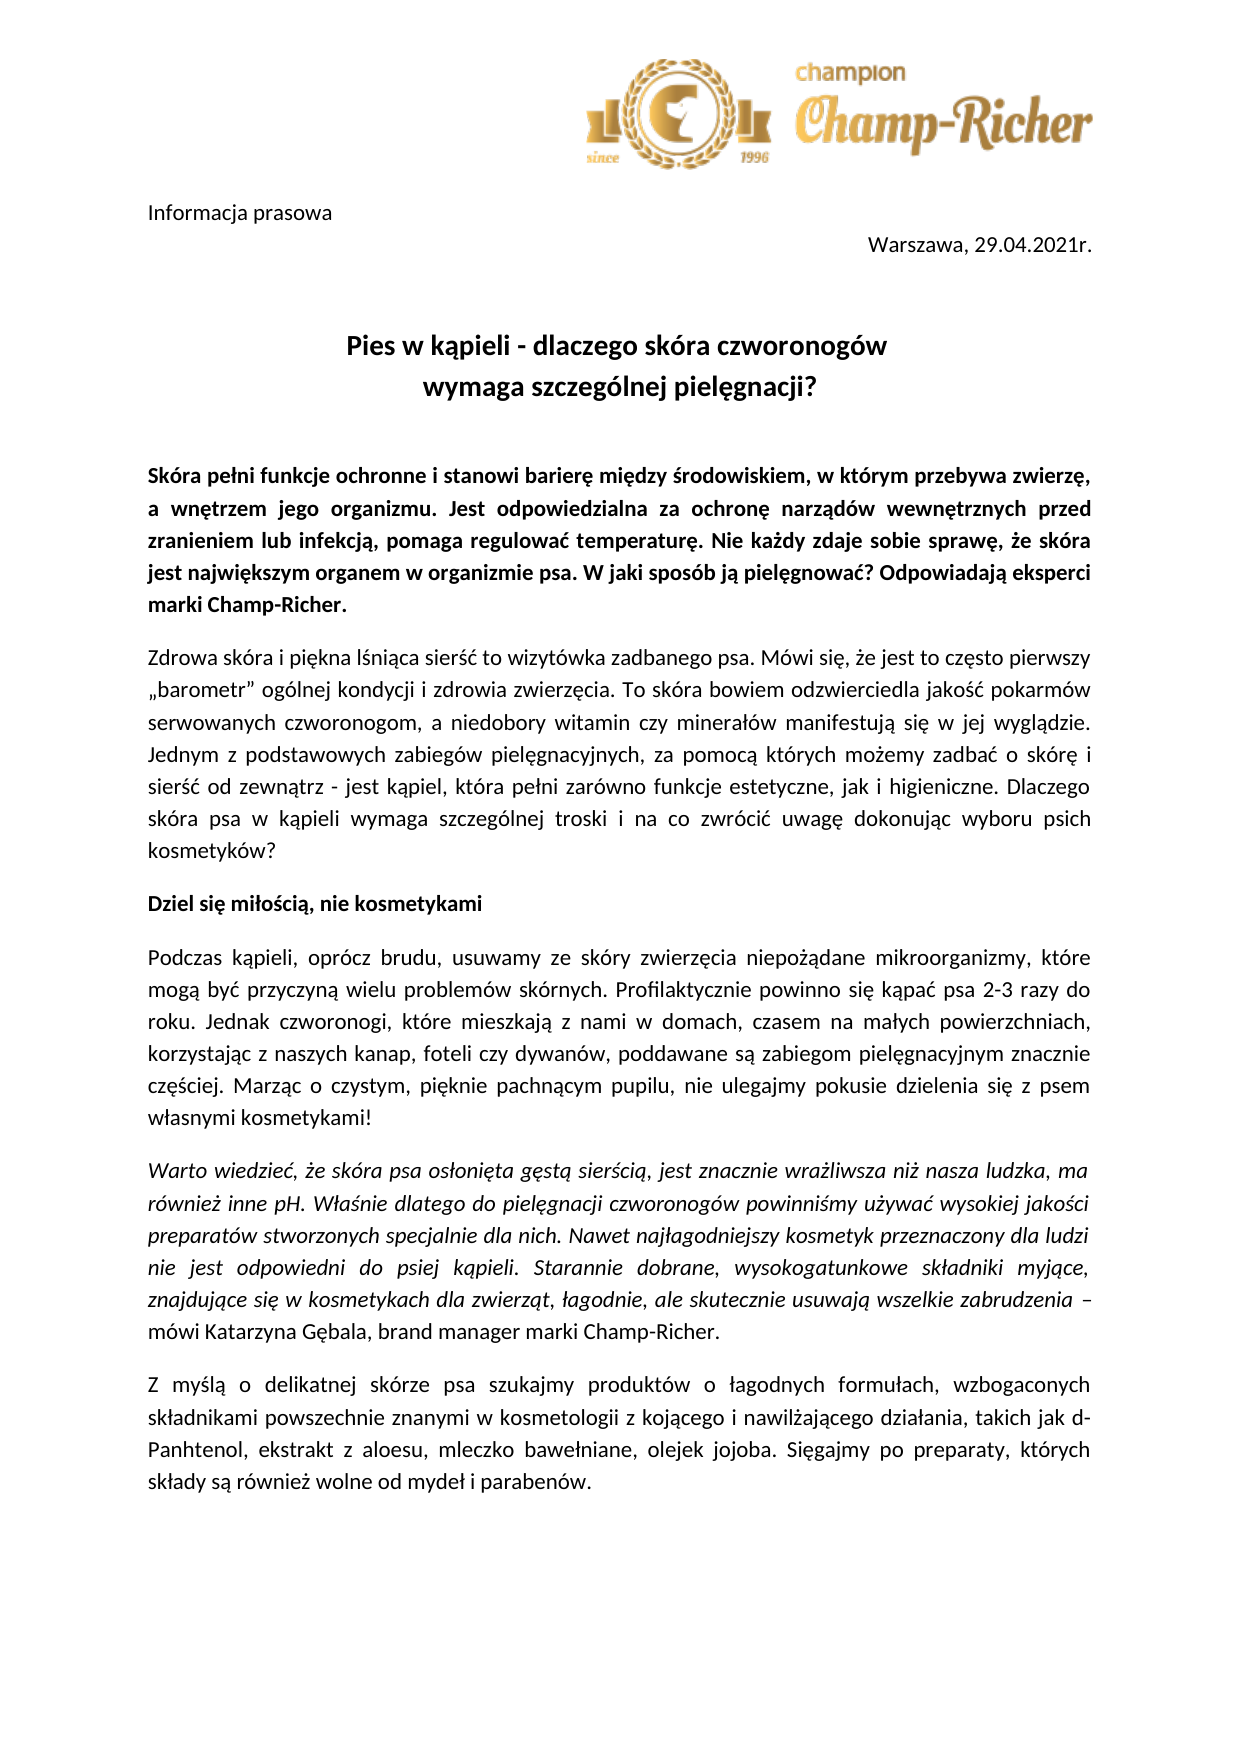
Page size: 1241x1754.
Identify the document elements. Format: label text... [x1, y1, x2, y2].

text Podczas kąpieli, oprócz brudu, usuwamy ze skóry zwierzęcia niepożądane mikroorganizmy, które mogą być przyczyną wielu problemów skórnych. Profilaktycznie powinno się kąpać psa 2-3 razy do roku. Jednak czworonogi, które mieszkają z nami w domach, czasem na małych powierzchniach, korzystając z naszych kanap, foteli czy dywanów, poddawane są zabiegom pielęgnacyjnym znacznie częściej. Marząc o czystym, pięknie pachnącym pupilu, nie ulegajmy pokusie dzielenia się z psem własnymi kosmetykami! [148, 943, 1093, 1132]
text Pies w kąpieli - dlaczego skóra czworonogów wymaga szczególnej pielęgnacji? [148, 327, 1093, 403]
text Warto wiedzieć, że skóra psa osłonięta gęstą sierścią, jest znacznie wrażliwsza niż nasza ludzka, ma również inne pH. Właśnie dlatego do pielęgnacji czworonogów powinniśmy używać wysokiej jakości preparatów stworzonych specjalnie dla nich. Nawet najłagodniejszy kosmetyk przeznaczony dla ludzi nie jest odpowiedni do psiej kąpieli. Starannie dobrane, wysokogatunkowe składniki myjące, znajdujące się w kosmetykach dla zwierząt, łagodnie, ale skutecznie usuwają wszelkie zabrudzenia – mówi Katarzyna Gębala, brand manager marki Champ-Richer. [148, 1157, 1093, 1346]
text Warszawa, 29.04.2021r. [148, 230, 1093, 258]
text Informacja prasowa [148, 198, 1093, 226]
text Skóra pełni funkcje ochronne i stanowi barierę między środowiskiem, w którym przebywa zwierzę, a wnętrzem jego organizmu. Jest odpowiedzialna za ochronę narządów wewnętrznych przed zranieniem lub infekcją, pomaga regulować temperaturę. Nie każdy zdaje sobie sprawę, że skóra jest największym organem w organizmie psa. W jaki sposób ją pielęgnować? Odpowiadają eksperci marki Champ-Richer. [148, 462, 1093, 618]
text Zdrowa skóra i piękna lśniąca sierść to wizytówka zadbanego psa. Mówi się, że jest to często pierwszy „barometr” ogólnej kondycji i zdrowia zwierzęcia. To skóra bowiem odzwierciedla jakość pokarmów serwowanych czworonogom, a niedobory witamin czy minerałów manifestują się w jej wyglądzie. Jednym z podstawowych zabiegów pielęgnacyjnych, za pomocą których możemy zadbać o skórę i sierść od zewnątrz - jest kąpiel, która pełni zarówno funkcje estetyczne, jak i higieniczne. Dlaczego skóra psa w kąpieli wymaga szczególnej troski i na co zwrócić uwagę dokonując wyboru psich kosmetyków? [148, 643, 1093, 864]
picture [586, 59, 1093, 170]
text Dziel się miłością, nie kosmetykami [148, 889, 1093, 918]
text Z myślą o delikatnej skórze psa szukajmy produktów o łagodnych formułach, wzbogaconych składnikami powszechnie znanymi w kosmetologii z kojącego i nawilżającego działania, takich jak d-Panhtenol, ekstrakt z aloesu, mleczko bawełniane, olejek jojoba. Sięgajmy po preparaty, których składy są również wolne od mydeł i parabenów. [148, 1371, 1093, 1495]
